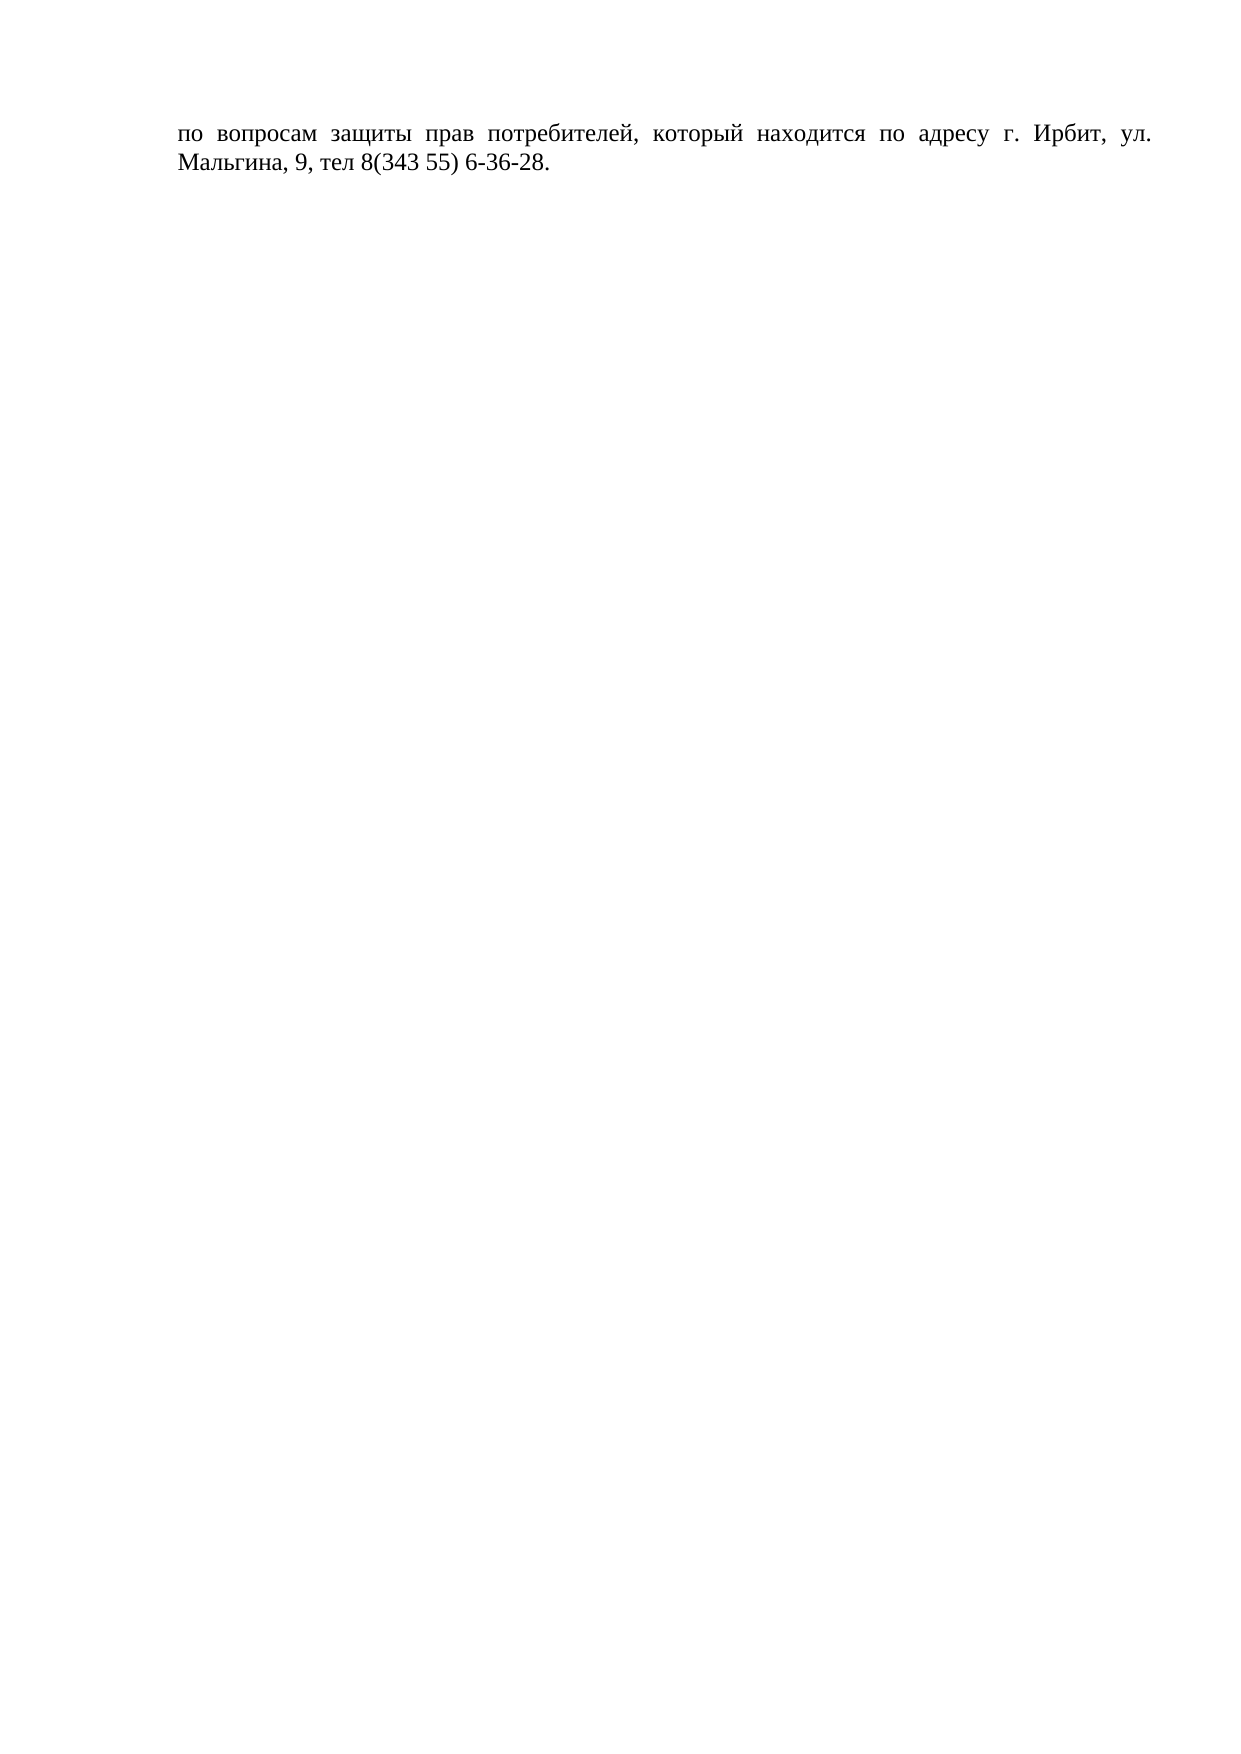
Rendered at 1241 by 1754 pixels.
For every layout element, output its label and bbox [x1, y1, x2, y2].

text [177, 118, 1152, 176]
